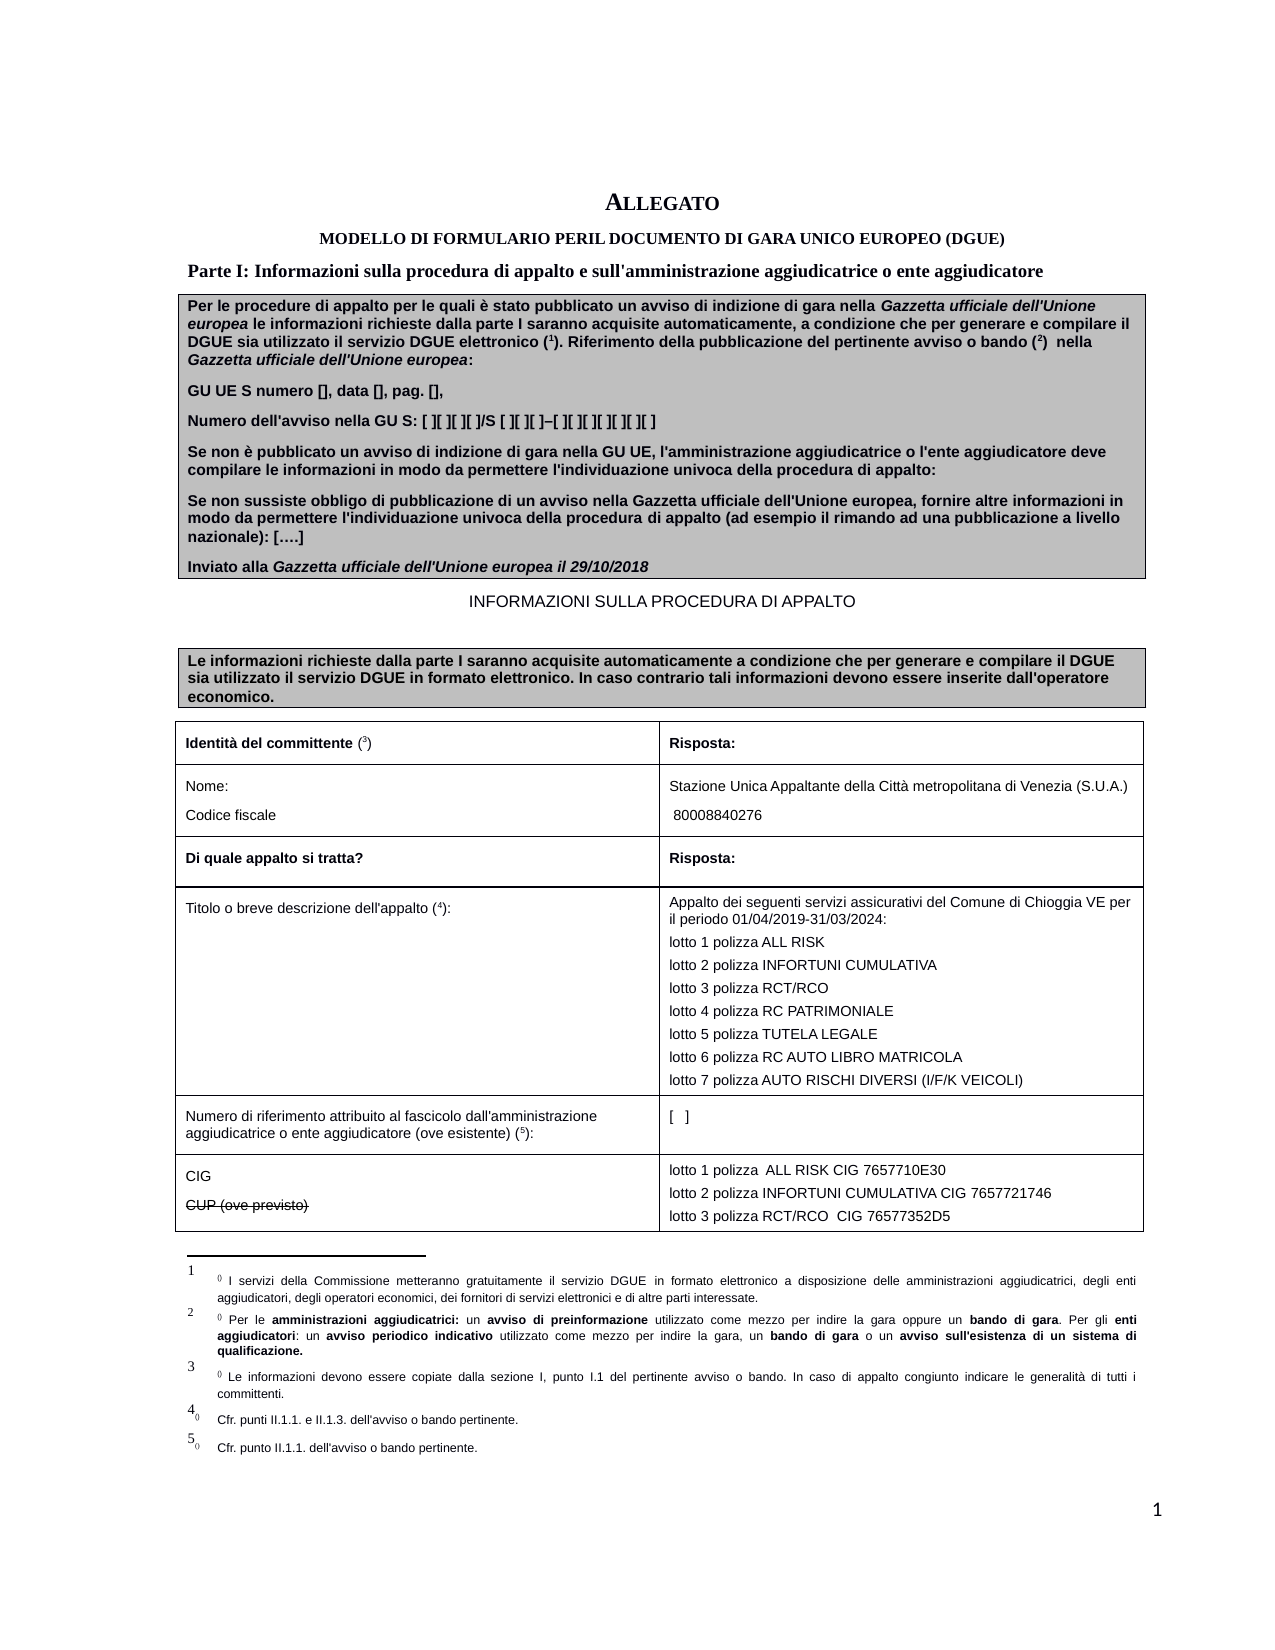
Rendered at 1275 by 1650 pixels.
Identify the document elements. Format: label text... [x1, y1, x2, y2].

table_cell Risposta: [660, 837, 1143, 886]
table_cell Titolo o breve descrizione dell'appalto (): [176, 888, 659, 1094]
text Per le procedure di appalto per le quali è stato pubblicato un avviso di indizione di gara nella Gazzetta ufficiale dell'Unione europea le informazioni richieste dalla parte I saranno acquisite automaticamente, a condizione che per generare e compilare il DGUE sia utilizzato il servizio DGUE elettronico (). Riferimento della pubblicazione del pertinente avviso o bando () nella Gazzetta ufficiale dell'Unione europea: [179, 295, 1145, 369]
text Modello di formulario peril documento di gara unico europeo (DGUE) [187, 229, 1137, 248]
table_cell Nome: Codice fiscale [176, 765, 659, 836]
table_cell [176, 1155, 659, 1231]
text Inviato alla Gazzetta ufficiale dell'Unione europea il 29/10/2018 [179, 555, 1145, 578]
title Parte I: Informazioni sulla procedura di appalto e sull'amministrazione aggiudicatrice o ente aggiudicatore [187, 260, 1137, 281]
table_header Identità del committente () [176, 722, 659, 764]
table_cell [ ] [660, 1096, 1143, 1154]
text Se non sussiste obbligo di pubblicazione di un avviso nella Gazzetta ufficiale dell'Unione europea, fornire altre informazioni in modo da permettere l'individuazione univoca della procedura di appalto (ad esempio il rimando ad una pubblicazione a livello nazionale): [….] [179, 488, 1145, 545]
table_cell Di quale appalto si tratta? [176, 837, 659, 886]
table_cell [660, 1155, 1143, 1231]
text Le informazioni richieste dalla parte I saranno acquisite automaticamente a condizione che per generare e compilare il DGUE sia utilizzato il servizio DGUE in formato elettronico. In caso contrario tali informazioni devono essere inserite dall'operatore economico. [179, 649, 1145, 707]
table_header Risposta: [660, 722, 1143, 764]
text Se non è pubblicato un avviso di indizione di gara nella GU UE, l'amministrazione aggiudicatrice o l'ente aggiudicatore deve compilare le informazioni in modo da permettere l'individuazione univoca della procedura di appalto: [179, 439, 1145, 479]
text Numero dell'avviso nella GU S: [ ][ ][ ][ ]/S [ ][ ][ ]–[ ][ ][ ][ ][ ][ ][ ] [179, 409, 1145, 430]
title Informazioni sulla procedura di appalto [187, 591, 1137, 611]
text GU UE S numero [], data [], pag. [], [179, 378, 1145, 400]
table_cell Numero di riferimento attribuito al fascicolo dall'amministrazione aggiudicatrice o ente aggiudicatore (ove esistente) (): [176, 1096, 659, 1154]
table_cell Appalto dei seguenti servizi assicurativi del Comune di Chioggia VE per il periodo 01/04/2019-31/03/2024: lotto 1 polizza ALL RISK lotto 2 polizza INFORTUNI CUMULATIVA lotto 3 polizza RCT/RCO lotto 4 polizza RC PATRIMONIALE lotto 5 polizza TUTELA LEGALE lotto 6 polizza RC AUTO LIBRO MATRICOLA lotto 7 polizza AUTO RISCHI DIVERSI (I/F/K VEICOLI) [660, 888, 1143, 1094]
subtitle Allegato [187, 187, 1137, 216]
table_cell Stazione Unica Appaltante della Città metropolitana di Venezia (S.U.A.) 80008840276 [660, 765, 1143, 836]
